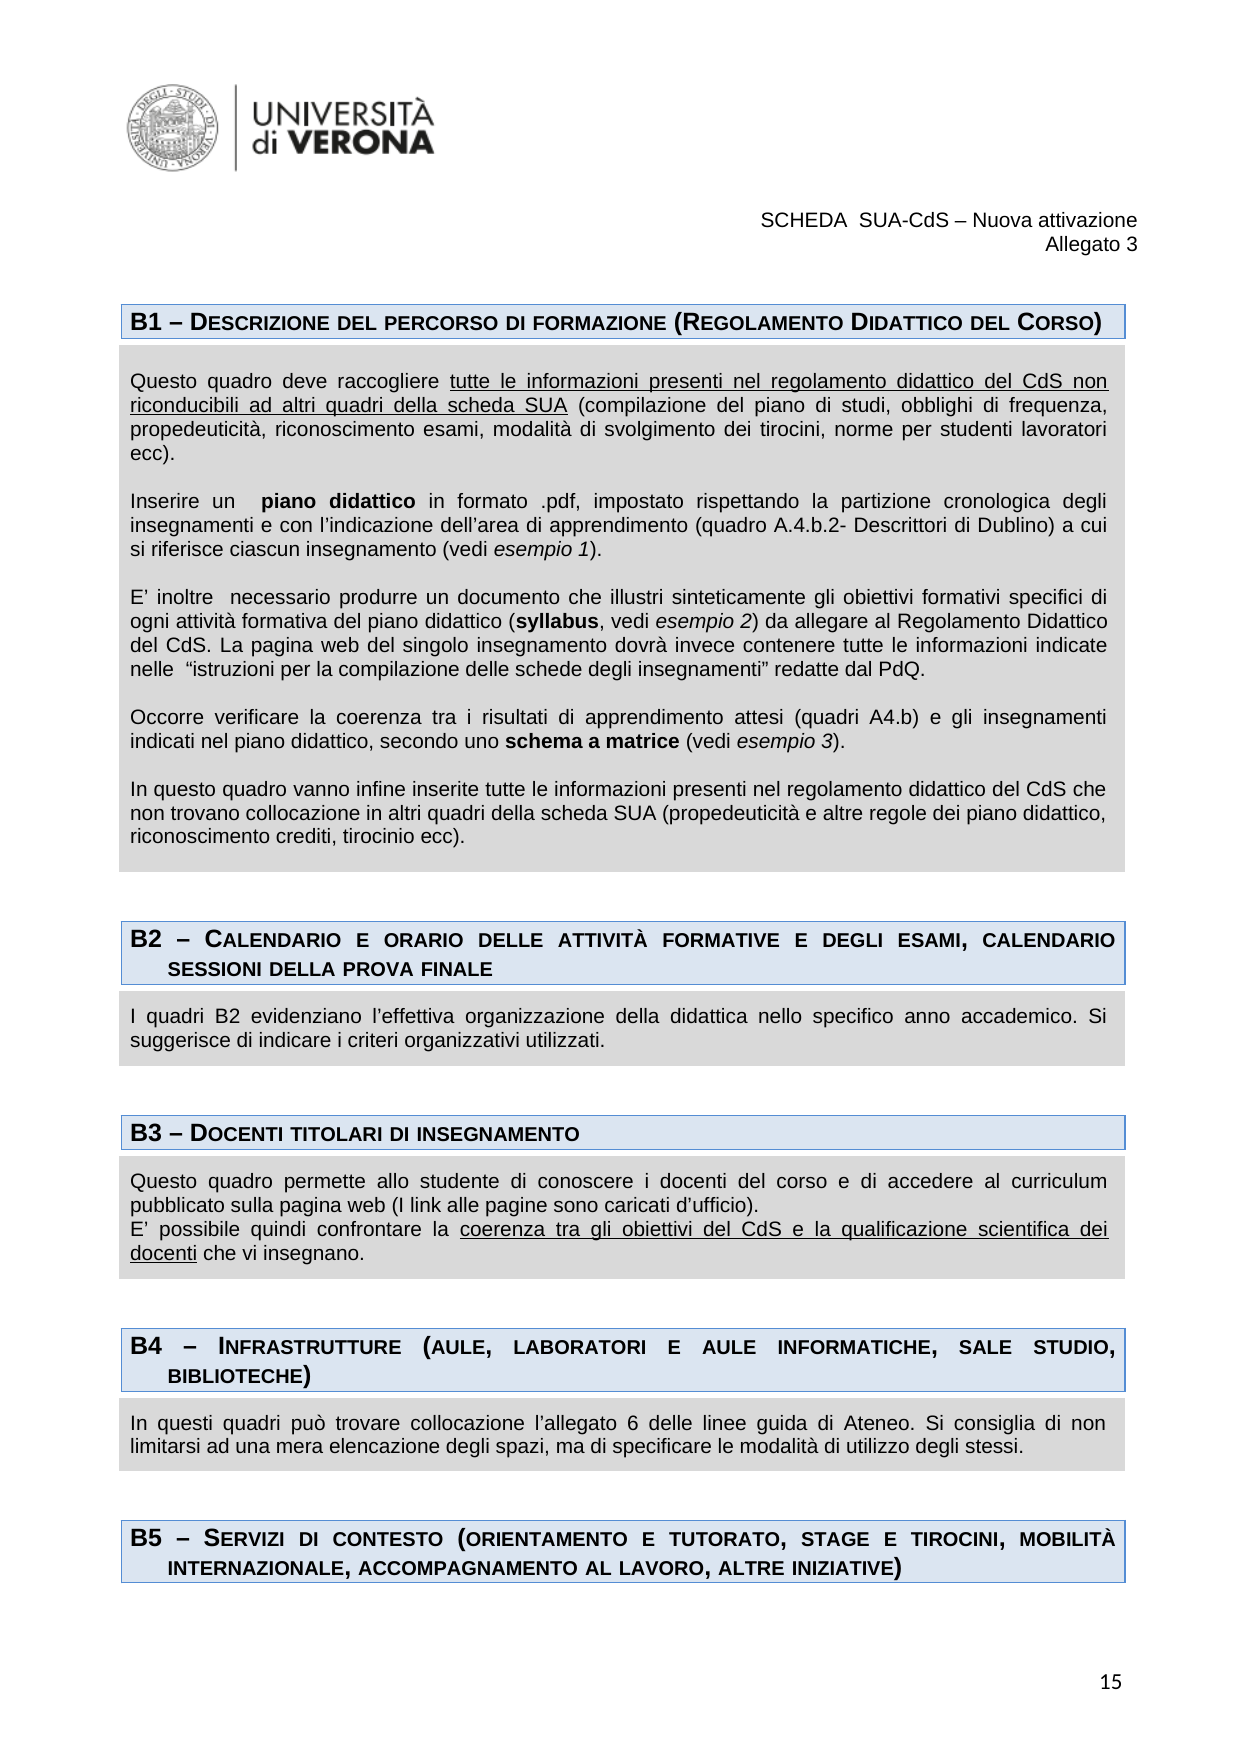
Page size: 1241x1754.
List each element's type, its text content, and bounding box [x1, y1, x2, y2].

subtitle B3 – Docenti titolari di insegnamento [122, 1116, 1124, 1149]
subtitle B1 – Descrizione del percorso di formazione (Regolamento Didattico del Corso) [122, 305, 1124, 338]
subtitle B2 – Calendario e orario delle attività formative e degli esami, calendario sessioni della prova finale [122, 922, 1124, 984]
subtitle B4 – Infrastrutture (aule, laboratori e aule informatiche, sale studio, biblioteche) [122, 1329, 1124, 1391]
table_header In questi quadri può trovare collocazione l’allegato 6 delle linee guida di Ateneo. Si consiglia di non limitarsi ad una mera elencazione degli spazi, ma di specificare le modalità di utilizzo degli stessi. [119, 1398, 1125, 1471]
subtitle B5 – Servizi di contesto (orientamento e tutorato, stage e tirocini, mobilità internazionale, accompagnamento al lavoro, altre iniziative) [122, 1521, 1124, 1582]
table_header Questo quadro deve raccogliere tutte le informazioni presenti nel regolamento didattico del CdS non riconducibili ad altri quadri della scheda SUA (compilazione del piano di studi, obblighi di frequenza, propedeuticità, riconoscimento esami, modalità di svolgimento dei tirocini, norme per studenti lavoratori ecc). Inserire un piano didattico in formato .pdf, impostato rispettando la partizione cronologica degli insegnamenti e con l’indicazione dell’area di apprendimento (quadro A.4.b.2- Descrittori di Dublino) a cui si riferisce ciascun insegnamento (vedi esempio 1). E’ inoltre necessario produrre un documento che illustri sinteticamente gli obiettivi formativi specifici di ogni attività formativa del piano didattico (syllabus, vedi esempio 2) da allegare al Regolamento Didattico del CdS. La pagina web del singolo insegnamento dovrà invece contenere tutte le informazioni indicate nelle “istruzioni per la compilazione delle schede degli insegnamenti” redatte dal PdQ. Occorre verificare la coerenza tra i risultati di apprendimento attesi (quadri A4.b) e gli insegnamenti indicati nel piano didattico, secondo uno schema a matrice (vedi esempio 3). In questo quadro vanno infine inserite tutte le informazioni presenti nel regolamento didattico del CdS che non trovano collocazione in altri quadri della scheda SUA (propedeuticità e altre regole dei piano didattico, riconoscimento crediti, tirocinio ecc). [119, 345, 1125, 872]
table_header I quadri B2 evidenziano l’effettiva organizzazione della didattica nello specifico anno accademico. Si suggerisce di indicare i criteri organizzativi utilizzati. [119, 991, 1125, 1066]
table_header Questo quadro permette allo studente di conoscere i docenti del corso e di accedere al curriculum pubblicato sulla pagina web (I link alle pagine sono caricati d’ufficio). E’ possibile quindi confrontare la coerenza tra gli obiettivi del CdS e la qualificazione scientifica dei docenti che vi insegnano. [119, 1156, 1125, 1279]
